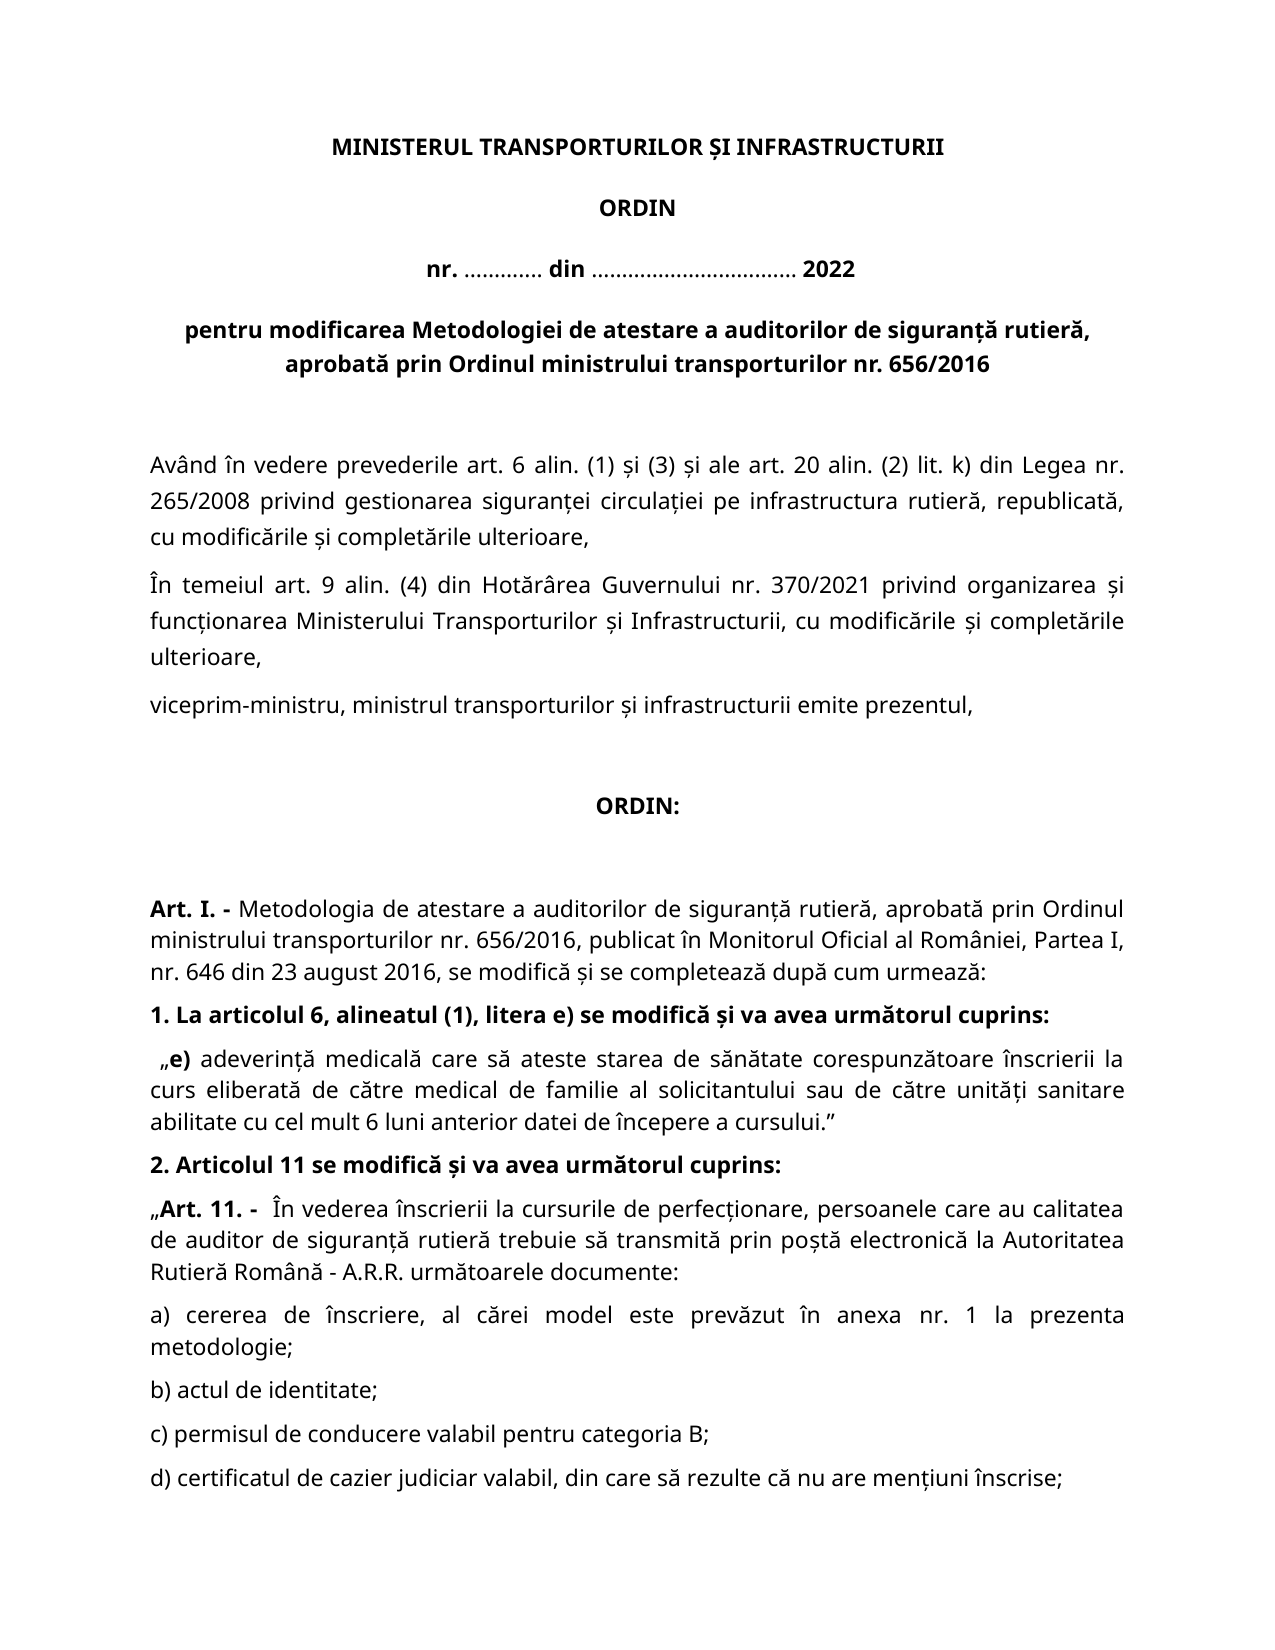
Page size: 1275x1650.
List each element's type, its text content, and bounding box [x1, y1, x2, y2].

text pentru modificarea Metodologiei de atestare a auditorilor de siguranţă rutieră, aprobată prin Ordinul ministrului transporturilor nr. 656/2016 [150, 314, 1125, 379]
text a) cererea de înscriere, al cărei model este prevăzut în anexa nr. 1 la prezenta metodologie; [150, 1299, 1125, 1362]
text b) actul de identitate; [150, 1374, 1125, 1406]
text viceprim-ministru, ministrul transporturilor și infrastructurii emite prezentul, [150, 689, 1125, 721]
text d) certificatul de cazier judiciar valabil, din care să rezulte că nu are menţiuni înscrise; [150, 1462, 1125, 1493]
text MINISTERUL TRANSPORTURILOR ȘI INFRASTRUCTURII [150, 131, 1125, 162]
text c) permisul de conducere valabil pentru categoria B; [150, 1418, 1125, 1449]
text Având în vedere prevederile art. 6 alin. (1) şi (3) şi ale art. 20 alin. (2) lit. k) din Legea nr. 265/2008 privind gestionarea siguranţei circulaţiei pe infrastructura rutieră, republicată, cu modificările şi completările ulterioare, [150, 449, 1125, 552]
text ORDIN [150, 192, 1125, 223]
text ORDIN: [150, 790, 1125, 821]
text „Art. 11. - În vederea înscrierii la cursurile de perfecţionare, persoanele care au calitatea de auditor de siguranţă rutieră trebuie să transmită prin poștă electronică la Autoritatea Rutieră Română - A.R.R. următoarele documente: [150, 1193, 1125, 1287]
text 2. Articolul 11 se modifică şi va avea următorul cuprins: [150, 1149, 1125, 1181]
text Art. I. - Metodologia de atestare a auditorilor de siguranţă rutieră, aprobată prin Ordinul ministrului transporturilor nr. 656/2016, publicat în Monitorul Oficial al României, Partea I, nr. 646 din 23 august 2016, se modifică şi se completează după cum urmează: [150, 893, 1125, 987]
text 1. La articolul 6, alineatul (1), litera e) se modifică şi va avea următorul cuprins: [150, 999, 1125, 1031]
text În temeiul art. 9 alin. (4) din Hotărârea Guvernului nr. 370/2021 privind organizarea și funcționarea Ministerului Transporturilor și Infrastructurii, cu modificările și completările ulterioare, [150, 569, 1125, 672]
text „e) adeverință medicală care să ateste starea de sănătate corespunzătoare înscrierii la curs eliberată de către medical de familie al solicitantului sau de către unități sanitare abilitate cu cel mult 6 luni anterior datei de începere a cursului.” [150, 1043, 1125, 1137]
text nr. ……….... din ………………………….… 2022 [150, 253, 1125, 284]
